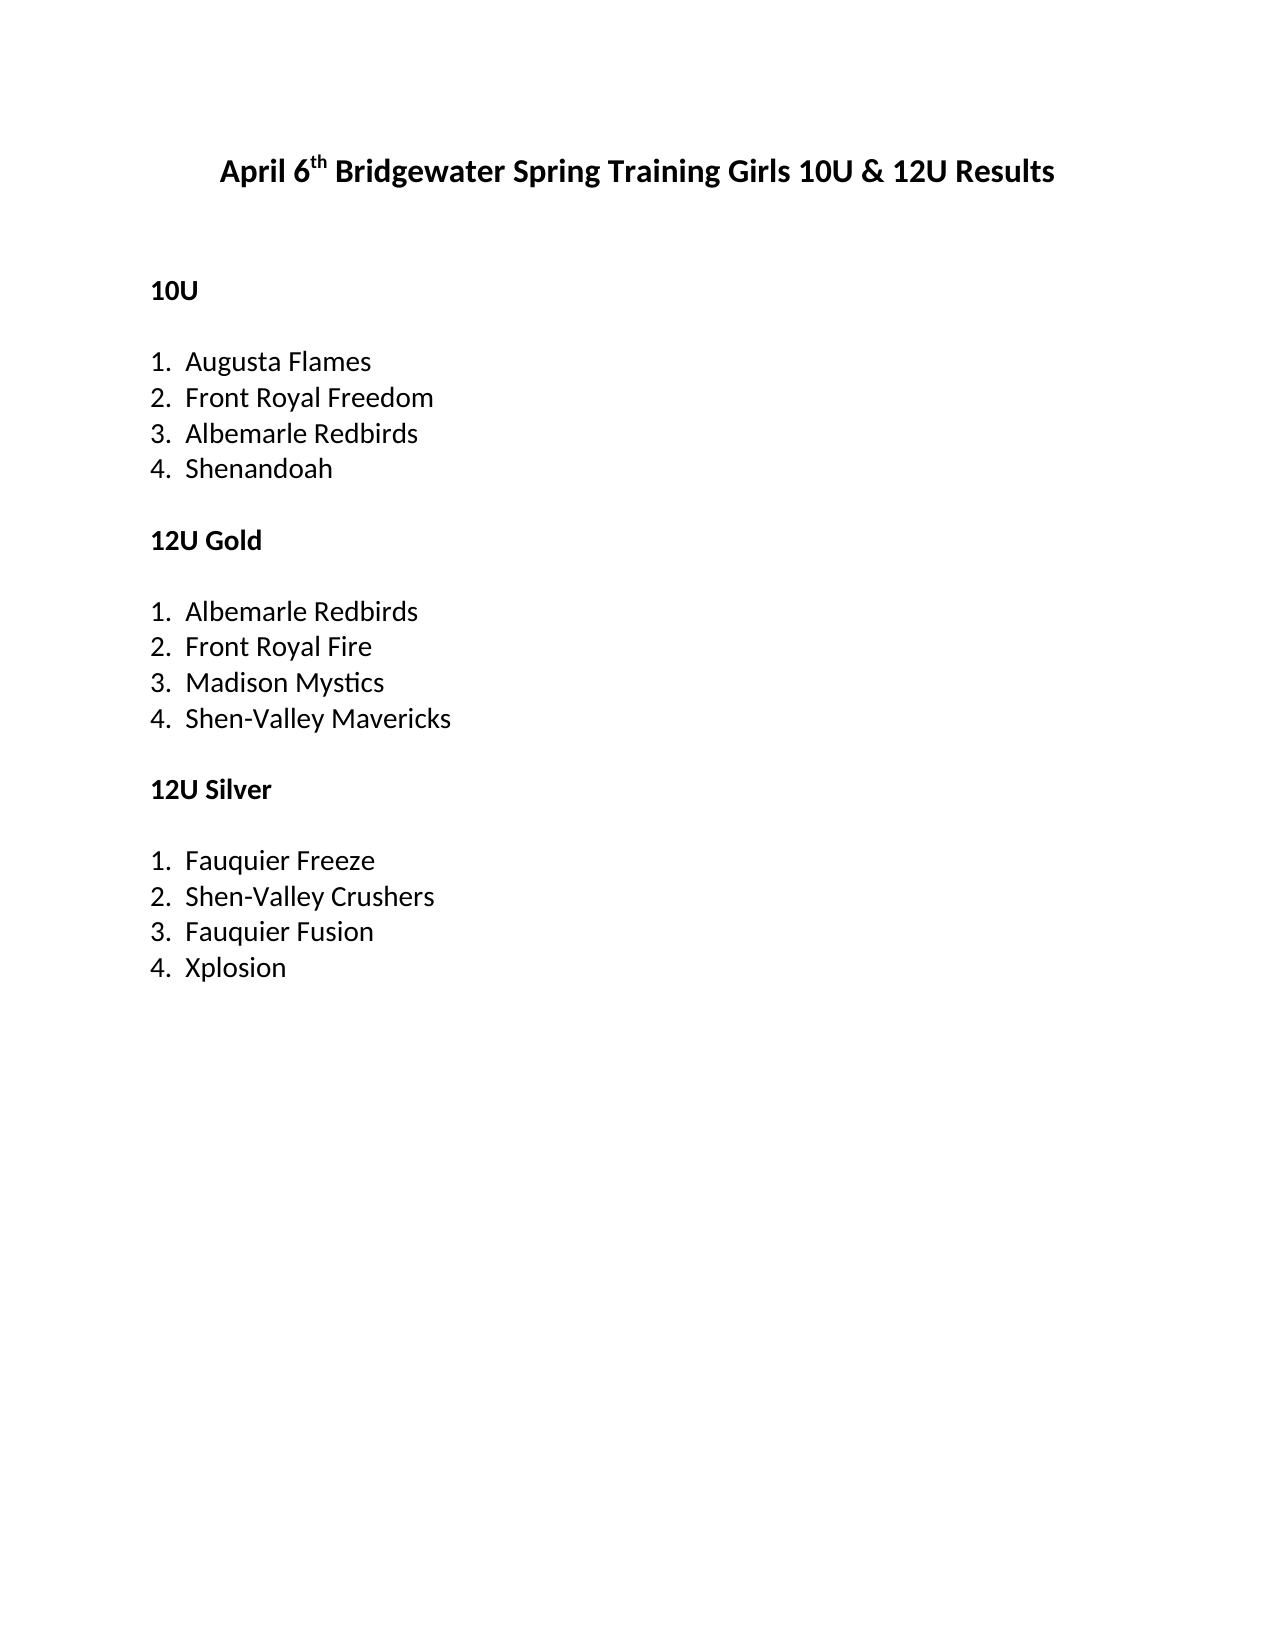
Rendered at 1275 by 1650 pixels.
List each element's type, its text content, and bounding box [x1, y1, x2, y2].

text 3. Fauquier Fusion [150, 913, 1125, 949]
text 4. Xplosion [150, 949, 1125, 985]
text 2. Shen-Valley Crushers [150, 878, 1125, 913]
text 1. Augusta Flames [150, 343, 1125, 379]
text April 6th Bridgewater Spring Training Girls 10U & 12U Results [150, 150, 1125, 191]
text 12U Gold [150, 522, 1125, 557]
text 10U [150, 272, 1125, 308]
text 1. Albemarle Redbirds [150, 593, 1125, 628]
text 3. Madison Mystics [150, 664, 1125, 700]
text 1. Fauquier Freeze [150, 842, 1125, 878]
text 2. Front Royal Fire [150, 628, 1125, 664]
text 12U Silver [150, 771, 1125, 807]
text 4. Shen-Valley Mavericks [150, 700, 1125, 735]
text 2. Front Royal Freedom [150, 379, 1125, 415]
text 4. Shenandoah [150, 450, 1125, 486]
text 3. Albemarle Redbirds [150, 415, 1125, 450]
